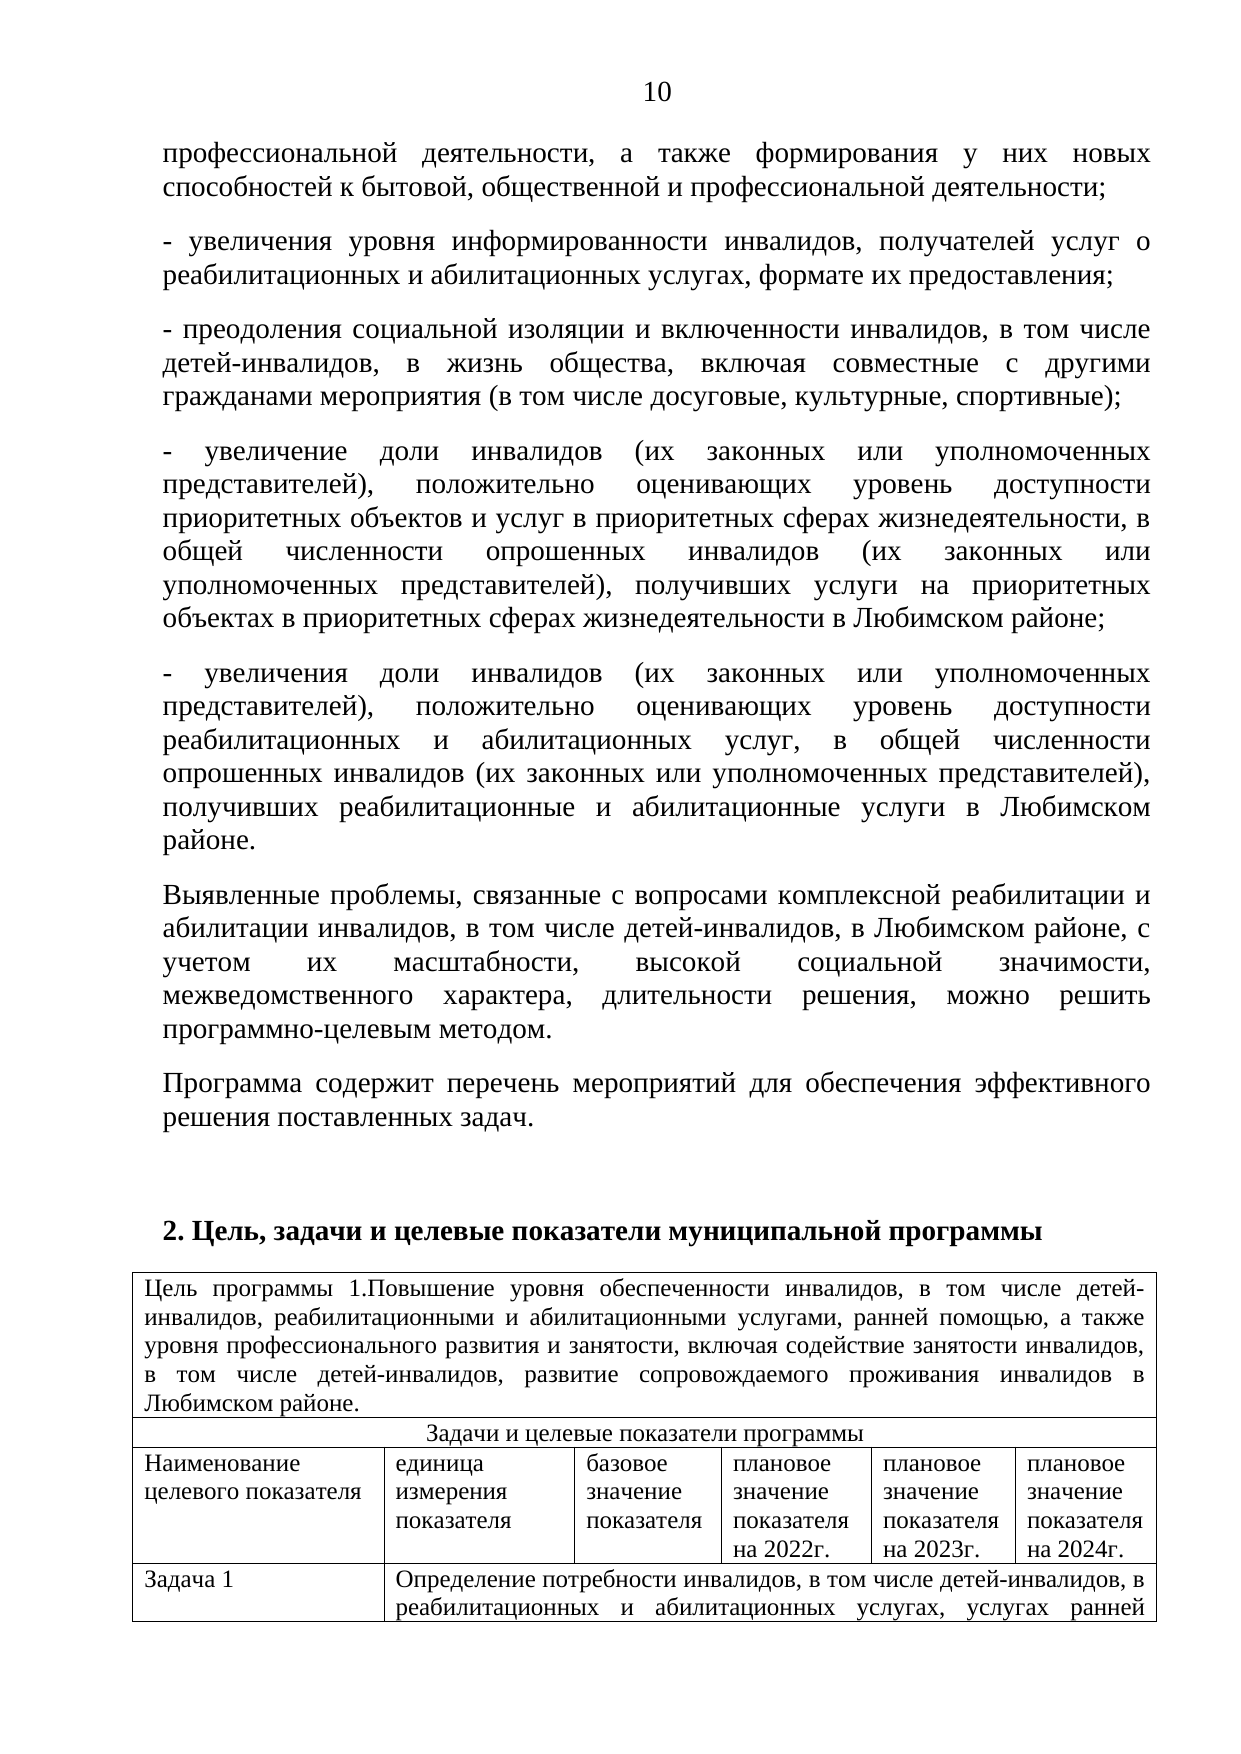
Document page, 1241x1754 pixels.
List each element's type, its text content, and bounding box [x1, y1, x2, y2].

text Программа содержит перечень мероприятий для обеспечения эффективного решения поставленных задач. [162, 1065, 1152, 1132]
text - увеличение доли инвалидов (их законных или уполномоченных представителей), положительно оценивающих уровень доступности приоритетных объектов и услуг в приоритетных сферах жизнедеятельности, в общей численности опрошенных инвалидов (их законных или уполномоченных представителей), получивших услуги на приоритетных объектах в приоритетных сферах жизнедеятельности в Любимском районе; [162, 433, 1152, 634]
table_cell плановое значение показателя на 2024г. [1016, 1448, 1156, 1563]
table_cell единица измерения показателя [385, 1448, 574, 1563]
text 2. Цель, задачи и целевые показатели муниципальной программы [162, 1213, 1152, 1246]
text - увеличения доли инвалидов (их законных или уполномоченных представителей), положительно оценивающих уровень доступности реабилитационных и абилитационных услуг, в общей численности опрошенных инвалидов (их законных или уполномоченных представителей), получивших реабилитационные и абилитационные услуги в Любимском районе. [162, 655, 1152, 856]
text Выявленные проблемы, связанные с вопросами комплексной реабилитации и абилитации инвалидов, в том числе детей-инвалидов, в Любимском районе, с учетом их масштабности, высокой социальной значимости, межведомственного характера, длительности решения, можно решить программно-целевым методом. [162, 877, 1152, 1044]
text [162, 135, 1152, 202]
table_cell плановое значение показателя на 2022г. [722, 1448, 871, 1563]
table_cell Задачи и целевые показатели программы [133, 1418, 1156, 1447]
table_cell Наименование целевого показателя [133, 1448, 384, 1563]
table_cell плановое значение показателя на 2023г. [872, 1448, 1015, 1563]
table_cell Задача 1 [133, 1564, 384, 1621]
text - увеличения уровня информированности инвалидов, получателей услуг о реабилитационных и абилитационных услугах, формате их предоставления; [162, 223, 1152, 290]
text - преодоления социальной изоляции и включенности инвалидов, в том числе детей-инвалидов, в жизнь общества, включая совместные с другими гражданами мероприятия (в том числе досуговые, культурные, спортивные); [162, 311, 1152, 412]
table_cell базовое значение показателя [575, 1448, 721, 1563]
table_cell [385, 1564, 1156, 1621]
table_header Цель программы 1.Повышение уровня обеспеченности инвалидов, в том числе детей-инвалидов, реабилитационными и абилитационными услугами, ранней помощью, а также уровня профессионального развития и занятости, включая содействие занятости инвалидов, в том числе детей-инвалидов, развитие сопровождаемого проживания инвалидов в Любимском районе. [133, 1273, 1156, 1417]
